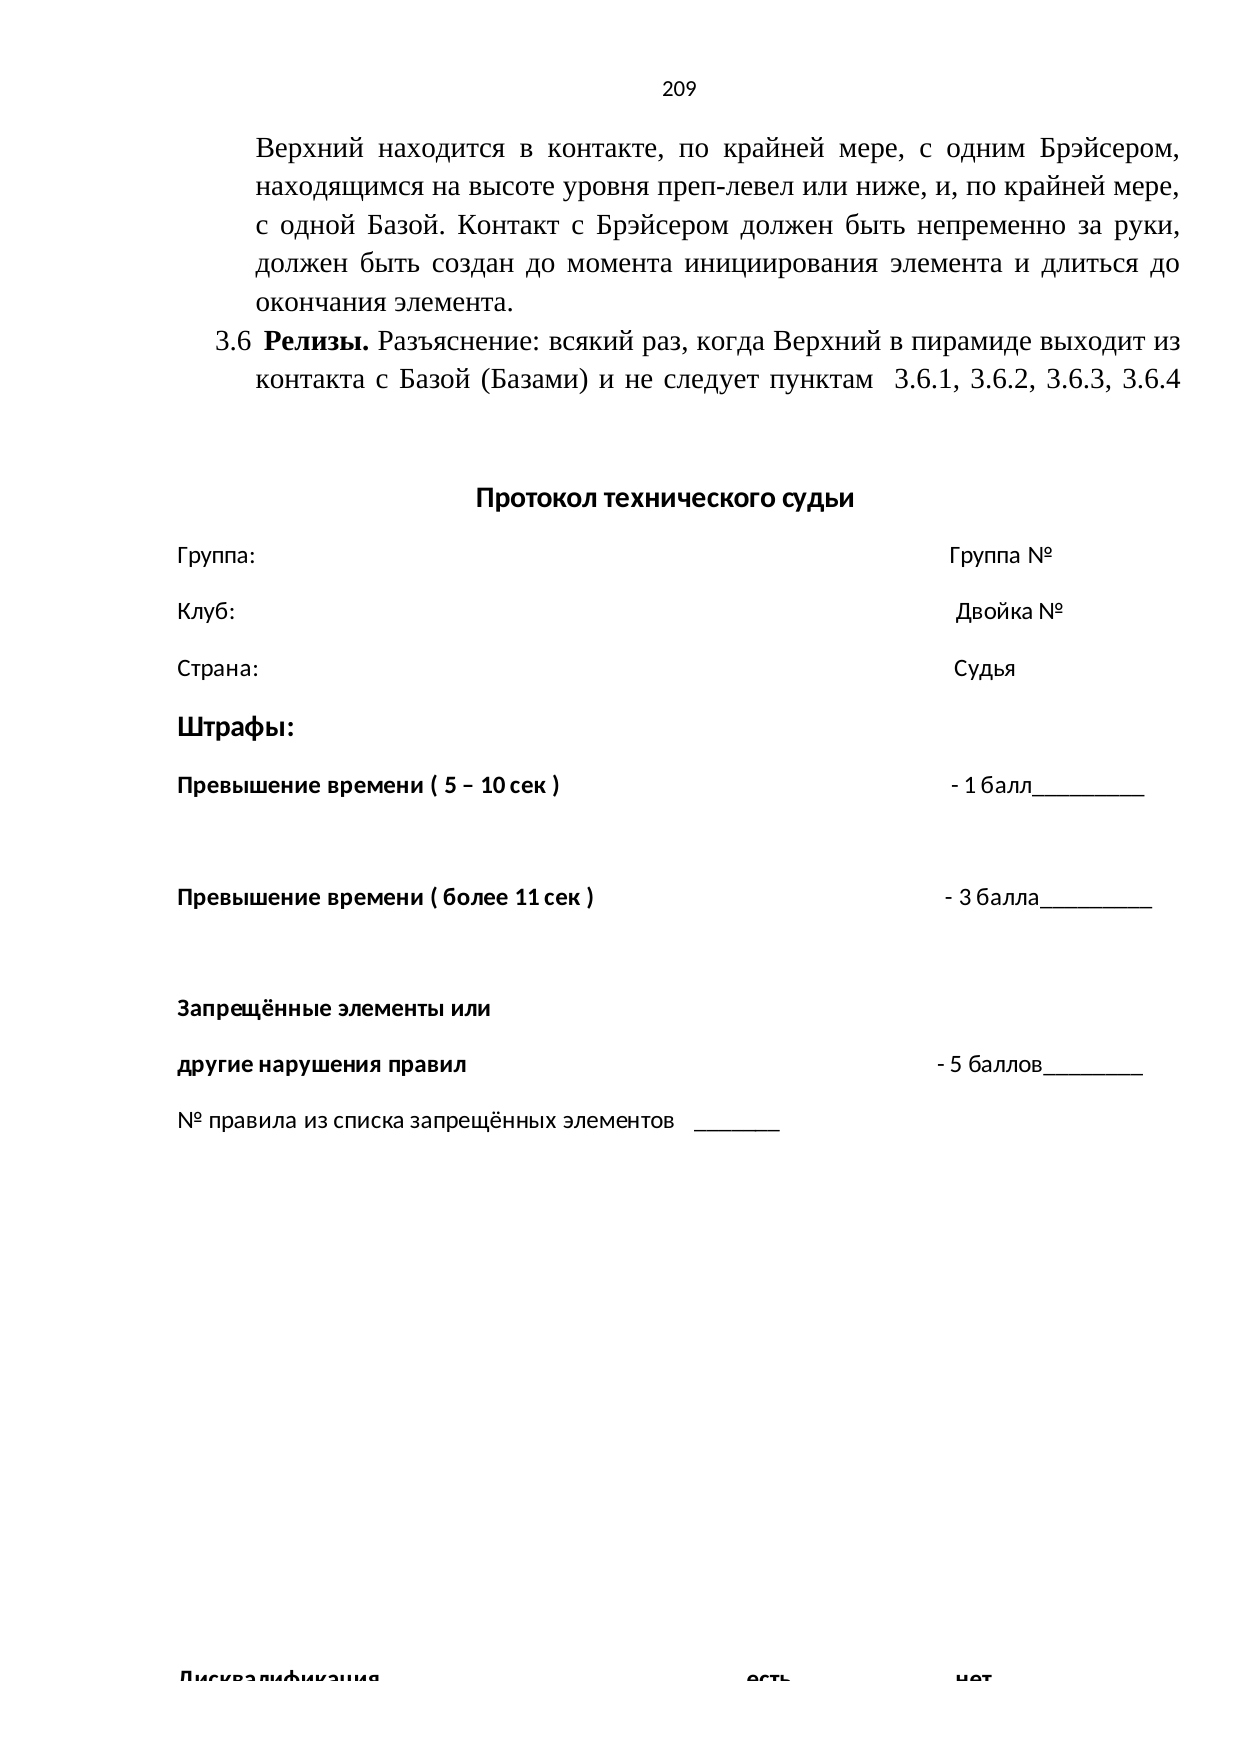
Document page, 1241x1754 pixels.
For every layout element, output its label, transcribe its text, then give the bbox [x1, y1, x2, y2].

list Релизы. Разъяснение: всякий раз, когда Верхний в пирамиде выходит из контакта с Базой (Базами) и не следует пунктам 3.6.1, 3.6.2, 3.6.3, 3.6.4 настоящих Правил, он должен приземляться в крэдл и/или действовать в соответствии с разделом 4. (Сходы.). [215, 323, 1181, 395]
list Любой элемент, разрешенный в разделе 3.6 (Пирамиды. Релизы) так же будет являться разрешенным, если он выполняется в контакте с Базой и двумя Брэйсерами. Исключения: станты с Винтом и переходы на уровень икстендид-левел могут исполняться с вращением до 1 Винта, если Верхний находится в контакте, по крайней мере, с одним Брэйсером, находящимся на высоте уровня преп-левел или ниже, и, по крайней мере, с одной Базой. Контакт с Брэйсером должен быть непременно за руки, должен быть создан до момента инициирования элемента и длиться до окончания элемента. [215, 130, 1181, 318]
